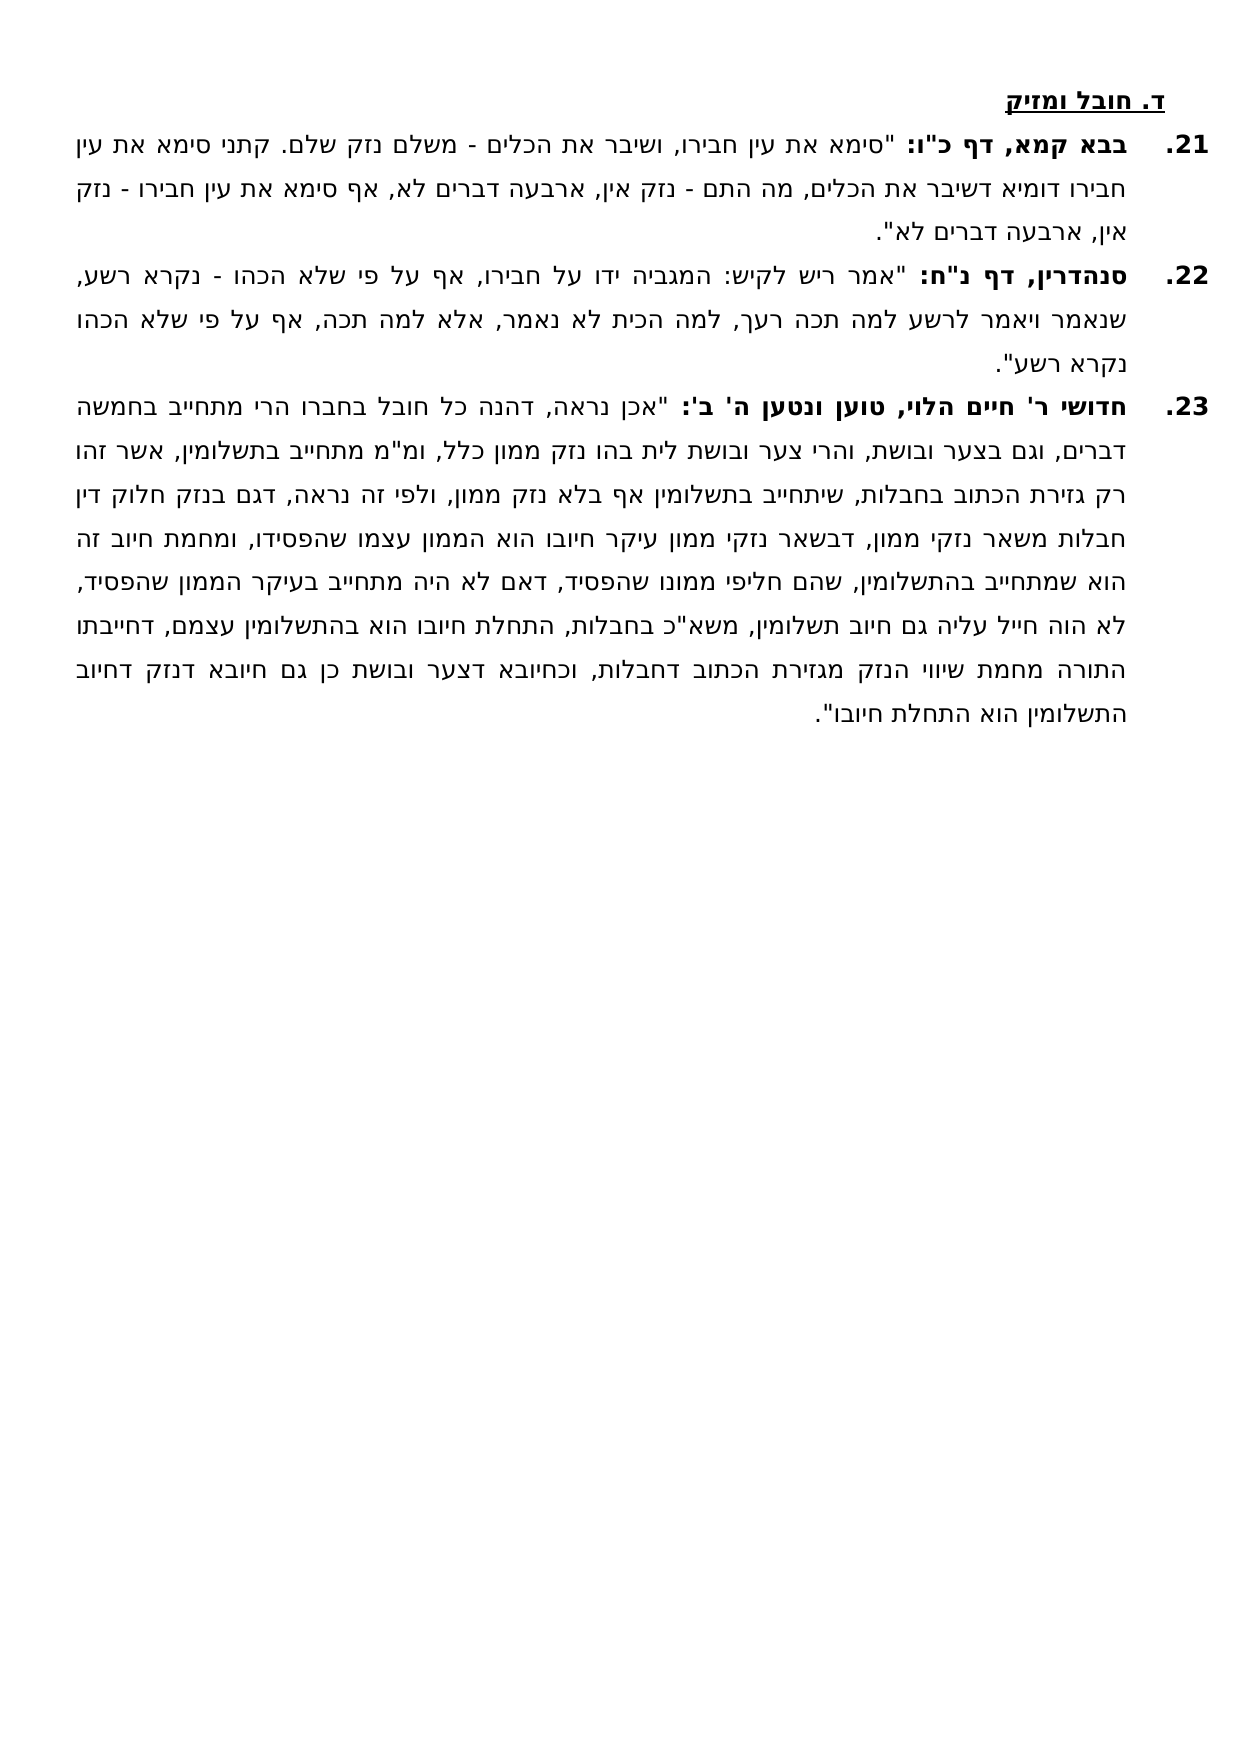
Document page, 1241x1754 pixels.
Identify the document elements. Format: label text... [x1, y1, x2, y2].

list סנהדרין, דף נ"ח: "אמר ריש לקיש: המגביה ידו על חבירו, אף על פי שלא הכהו - נקרא רשע, שנאמר ויאמר לרשע למה תכה רעך, למה הכית לא נאמר, אלא למה תכה, אף על פי שלא הכהו נקרא רשע". [75, 261, 1165, 378]
list בבא קמא, דף כ"ו: "סימא את עין חבירו, ושיבר את הכלים - משלם נזק שלם. קתני סימא את עין חבירו דומיא דשיבר את הכלים, מה התם - נזק אין, ארבעה דברים לא, אף סימא את עין חבירו - נזק אין, ארבעה דברים לא". [75, 130, 1165, 247]
text ד. חובל ומזיק [75, 86, 1165, 116]
list חדושי ר' חיים הלוי, טוען ונטען ה' ב': "אכן נראה, דהנה כל חובל בחברו הרי מתחייב בחמשה דברים, וגם בצער ובושת, והרי צער ובושת לית בהו נזק ממון כלל, ומ"מ מתחייב בתשלומין, אשר זהו רק גזירת הכתוב בחבלות, שיתחייב בתשלומין אף בלא נזק ממון, ולפי זה נראה, דגם בנזק חלוק דין חבלות משאר נזקי ממון, דבשאר נזקי ממון עיקר חיובו הוא הממון עצמו שהפסידו, ומחמת חיוב זה הוא שמתחייב בהתשלומין, שהם חליפי ממונו שהפסיד, דאם לא היה מתחייב בעיקר הממון שהפסיד, לא הוה חייל עליה גם חיוב תשלומין, משא"כ בחבלות, התחלת חיובו הוא בהתשלומין עצמם, דחייבתו התורה מחמת שיווי הנזק מגזירת הכתוב דחבלות, וכחיובא דצער ובושת כן גם חיובא דנזק דחיוב התשלומין הוא התחלת חיובו". [75, 393, 1165, 728]
